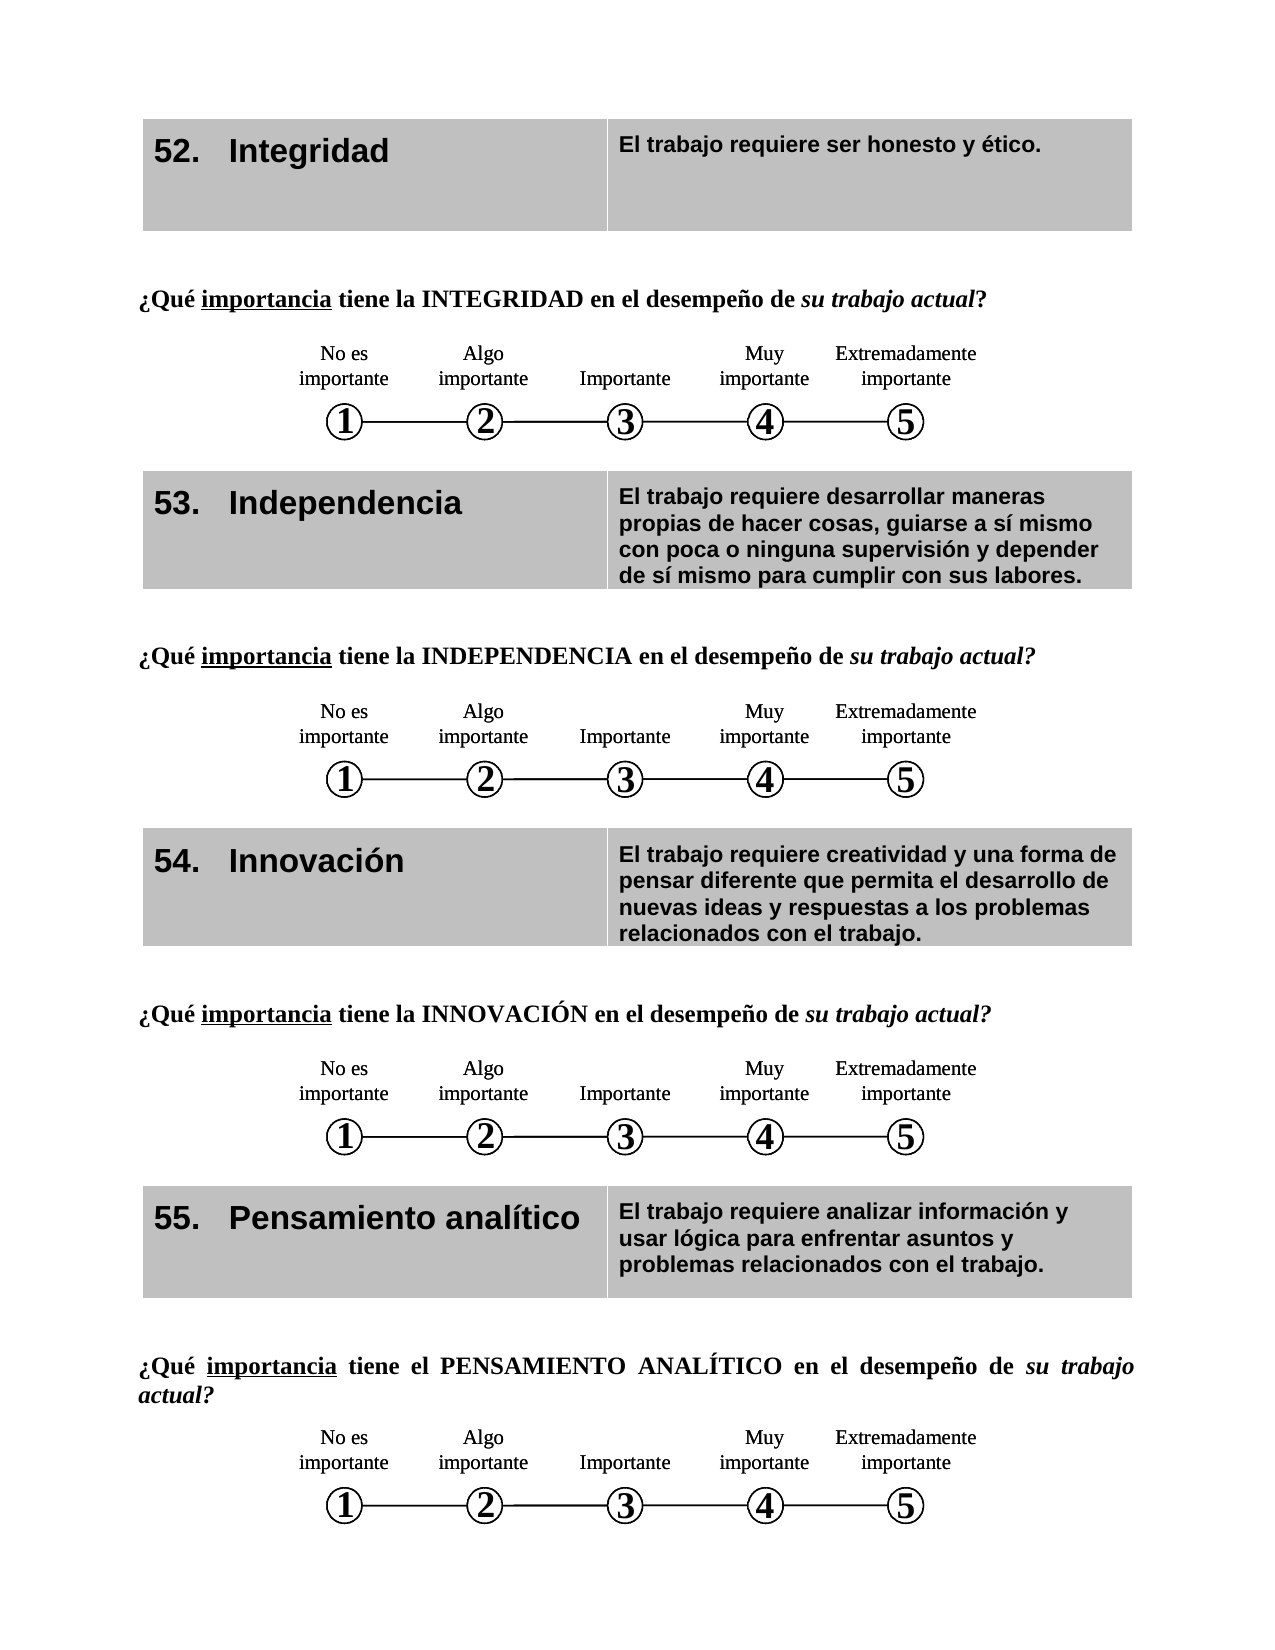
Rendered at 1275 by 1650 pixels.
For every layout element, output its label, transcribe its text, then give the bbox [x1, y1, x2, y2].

table_header El trabajo requiere analizar información y usar lógica para enfrentar asuntos y problemas relacionados con el trabajo. [608, 1186, 1132, 1298]
table_header El trabajo requiere desarrollar maneras propias de hacer cosas, guiarse a sí mismo con poca o ninguna supervisión y depender de sí mismo para cumplir con sus labores. [608, 471, 1132, 589]
text ¿Qué importancia tiene la Integridad en el desempeño de su trabajo actual? [138, 284, 1137, 313]
table_header 52. Integridad [143, 119, 607, 231]
table_header 54. Innovación [143, 828, 607, 946]
table_header El trabajo requiere ser honesto y ético. [608, 119, 1132, 231]
table_header 53. Independencia [143, 471, 607, 589]
table_header El trabajo requiere creatividad y una forma de pensar diferente que permita el desarrollo de nuevas ideas y respuestas a los problemas relacionados con el trabajo. [608, 828, 1132, 946]
text ¿Qué importancia tiene la Innovación en el desempeño de su trabajo actual? [138, 999, 1137, 1028]
table_header 55. Pensamiento analítico [143, 1186, 607, 1298]
text ¿Qué importancia tiene la Independencia en el desempeño de su trabajo actual? [138, 641, 1137, 670]
text ¿Qué importancia tiene el PENSAMIENTO analítiCO en el desempeño de su trabajo actual? [138, 1351, 1137, 1408]
